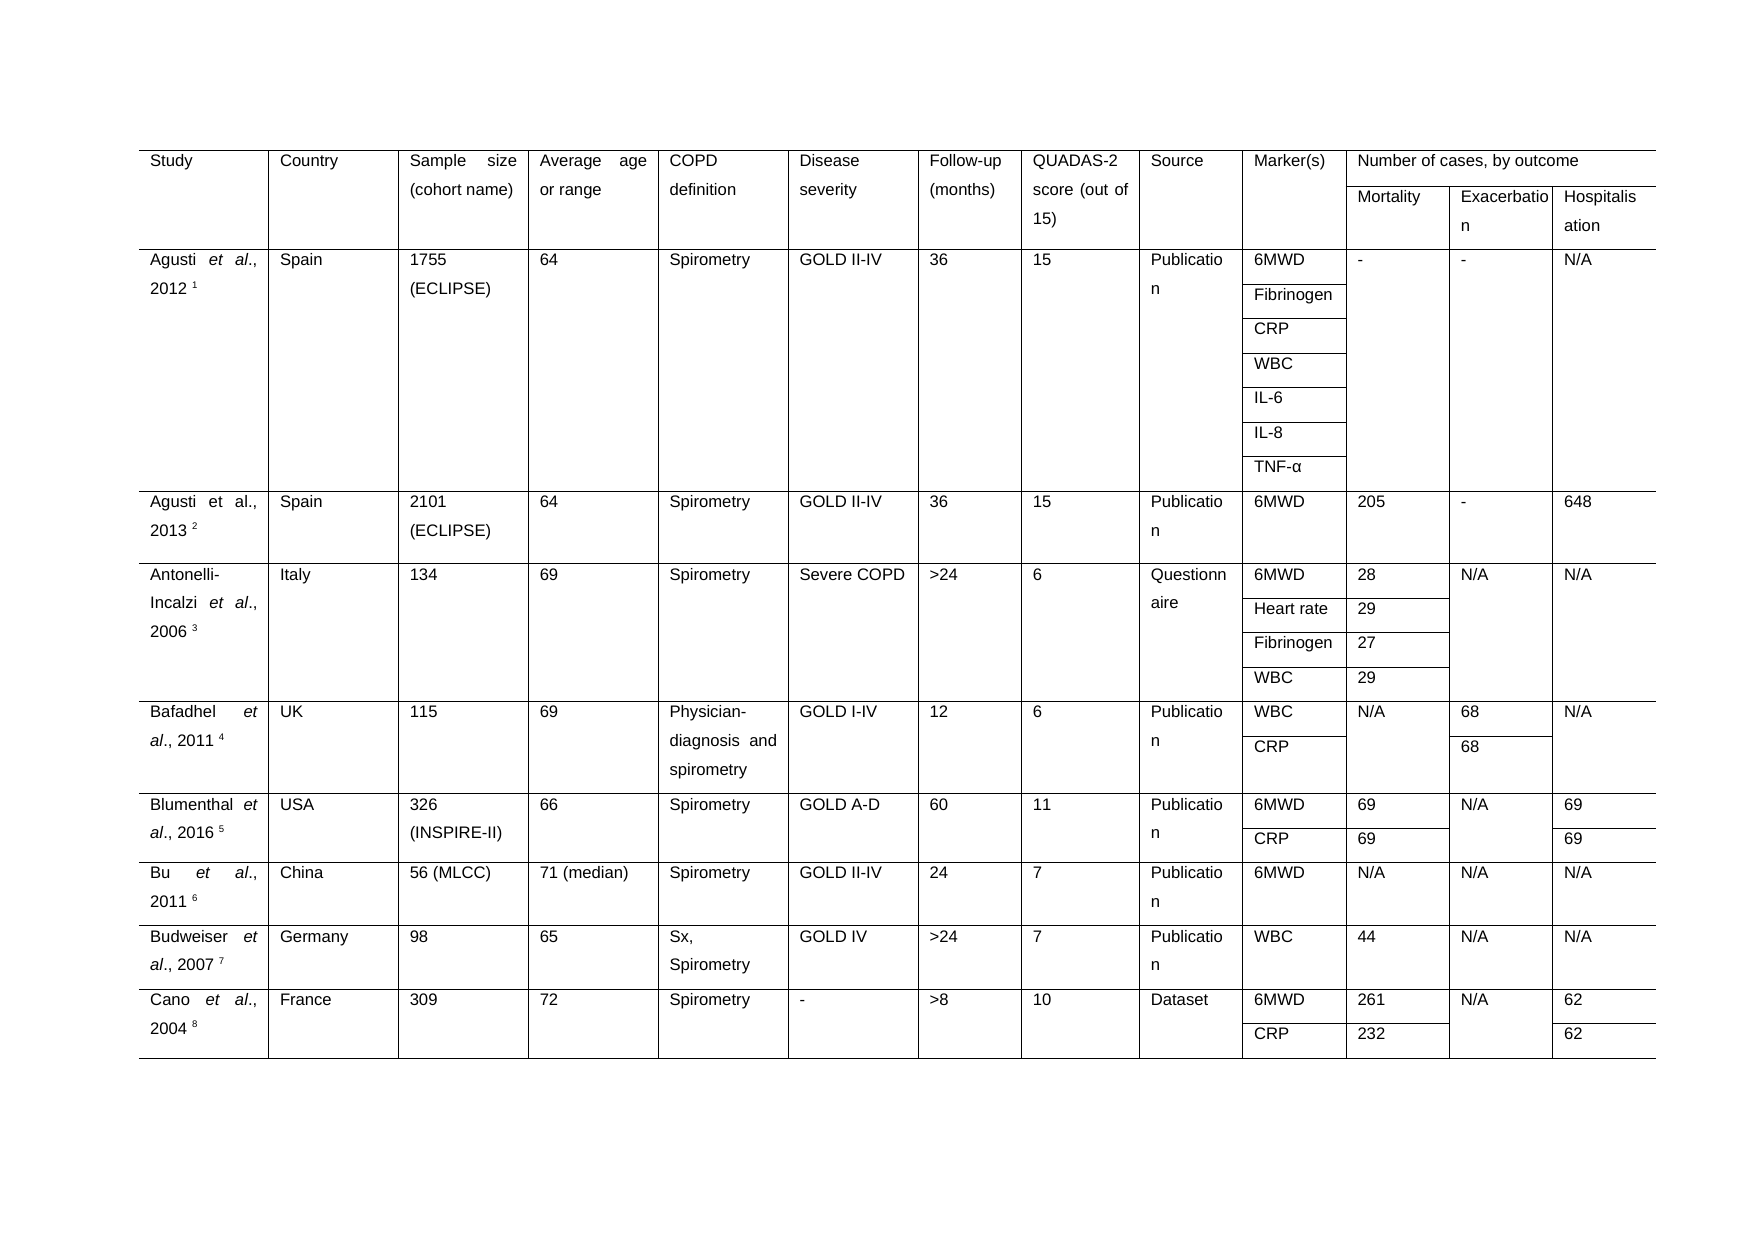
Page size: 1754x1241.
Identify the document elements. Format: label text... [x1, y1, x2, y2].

table_cell Publication [1140, 702, 1242, 793]
table_cell 24 [919, 863, 1021, 925]
table_cell WBC [1243, 668, 1346, 701]
table_cell 98 [399, 926, 528, 989]
table_cell CRP [1243, 319, 1346, 353]
table_cell 7 [1022, 863, 1139, 925]
table_cell 6MWD [1243, 990, 1346, 1023]
table_cell Agusti et al., 2012 1 [139, 250, 268, 491]
table_cell N/A [1553, 863, 1656, 925]
table_header Sample size (cohort name) [399, 151, 528, 249]
table_cell 1755 (ECLIPSE) [399, 250, 528, 491]
table_header Follow-up (months) [919, 151, 1021, 249]
table_cell 68 [1450, 737, 1552, 793]
table_cell 7 [1022, 926, 1139, 989]
table_cell N/A [1347, 863, 1449, 925]
table_cell - [1450, 250, 1552, 491]
table_cell 15 [1022, 492, 1139, 563]
table_cell IL-8 [1243, 423, 1346, 456]
table_cell Italy [269, 564, 398, 701]
table_cell Publication [1140, 926, 1242, 989]
table_cell Mortality [1347, 187, 1449, 249]
table_cell Budweiser et al., 2007 7 [139, 926, 268, 989]
table_cell 2101 (ECLIPSE) [399, 492, 528, 563]
table_cell 69 [1347, 829, 1449, 862]
table_cell Spirometry [659, 492, 788, 563]
table_cell 36 [919, 492, 1021, 563]
table_header Average age or range [529, 151, 658, 249]
table_cell TNF-α [1243, 457, 1346, 491]
table_cell 71 (median) [529, 863, 658, 925]
table_cell 6MWD [1243, 564, 1346, 598]
table_cell WBC [1243, 926, 1346, 989]
table_cell 68 [1450, 702, 1552, 736]
table_cell 60 [919, 794, 1021, 862]
table_cell GOLD II-IV [789, 492, 918, 563]
table_cell Fibrinogen [1243, 285, 1346, 318]
table_cell GOLD I-IV [789, 702, 918, 793]
table_cell N/A [1450, 794, 1552, 862]
table_cell N/A [1450, 863, 1552, 925]
table_cell China [269, 863, 398, 925]
table_cell Germany [269, 926, 398, 989]
table_cell France [269, 990, 398, 1058]
table_cell GOLD II-IV [789, 863, 918, 925]
table_cell GOLD II-IV [789, 250, 918, 491]
table_cell Spirometry [659, 863, 788, 925]
table_cell 69 [529, 564, 658, 701]
table_cell - [1347, 250, 1449, 491]
table_cell N/A [1450, 926, 1552, 989]
table_cell 69 [1553, 794, 1656, 828]
table_cell N/A [1553, 926, 1656, 989]
table_cell USA [269, 794, 398, 862]
table_cell Cano et al., 2004 8 [139, 990, 268, 1058]
table_cell >24 [919, 926, 1021, 989]
table_header Country [269, 151, 398, 249]
table_cell 28 [1347, 564, 1449, 598]
table_header Study [139, 151, 268, 249]
table_cell 134 [399, 564, 528, 701]
table_cell 29 [1347, 599, 1449, 632]
table_cell GOLD A-D [789, 794, 918, 862]
table_cell >24 [919, 564, 1021, 701]
table_cell 11 [1022, 794, 1139, 862]
table_cell 69 [529, 702, 658, 793]
table_cell 72 [529, 990, 658, 1058]
table_cell N/A [1347, 702, 1449, 793]
table_cell Severe COPD [789, 564, 918, 701]
table_cell 6MWD [1243, 794, 1346, 828]
table_cell 232 [1347, 1024, 1449, 1058]
table_cell Spirometry [659, 250, 788, 491]
table_cell 62 [1553, 990, 1656, 1023]
table_cell Publication [1140, 250, 1242, 491]
table_cell GOLD IV [789, 926, 918, 989]
table_cell Fibrinogen [1243, 633, 1346, 667]
table_cell Heart rate [1243, 599, 1346, 632]
table_cell Bafadhel et al., 2011 4 [139, 702, 268, 793]
table_cell N/A [1553, 250, 1656, 491]
table_cell - [789, 990, 918, 1058]
table_cell Bu et al., 2011 6 [139, 863, 268, 925]
table_cell 261 [1347, 990, 1449, 1023]
table_cell 6 [1022, 702, 1139, 793]
table_cell 27 [1347, 633, 1449, 667]
table_cell Exacerbation [1450, 187, 1552, 249]
table_cell 62 [1553, 1024, 1656, 1058]
table_cell CRP [1243, 1024, 1346, 1058]
table_cell 15 [1022, 250, 1139, 491]
table_cell Antonelli-Incalzi et al., 2006 3 [139, 564, 268, 701]
table_cell Publication [1140, 794, 1242, 862]
table_cell Publication [1140, 863, 1242, 925]
table_cell N/A [1450, 990, 1552, 1058]
table_cell 64 [529, 492, 658, 563]
table_cell 56 (MLCC) [399, 863, 528, 925]
table_cell Questionnaire [1140, 564, 1242, 701]
table_cell 29 [1347, 668, 1449, 701]
table_cell Publication [1140, 492, 1242, 563]
table_cell 10 [1022, 990, 1139, 1058]
table_header Source [1140, 151, 1242, 249]
table_cell N/A [1553, 564, 1656, 701]
table_cell 6MWD [1243, 492, 1346, 563]
table_cell 36 [919, 250, 1021, 491]
table_cell Sx, Spirometry [659, 926, 788, 989]
table_cell 44 [1347, 926, 1449, 989]
table_cell IL-6 [1243, 388, 1346, 422]
table_cell 6MWD [1243, 863, 1346, 925]
table_cell CRP [1243, 737, 1346, 793]
table_header Number of cases, by outcome [1347, 151, 1656, 186]
table_cell WBC [1243, 354, 1346, 387]
table_cell Spirometry [659, 794, 788, 862]
table_cell Physician-diagnosis and spirometry [659, 702, 788, 793]
table_cell 326 (INSPIRE-II) [399, 794, 528, 862]
table_cell 66 [529, 794, 658, 862]
table_cell Hospitalisation [1553, 187, 1656, 249]
table_cell Dataset [1140, 990, 1242, 1058]
table_cell N/A [1450, 564, 1552, 701]
table_header Marker(s) [1243, 151, 1346, 249]
table_cell Spirometry [659, 564, 788, 701]
table_header QUADAS-2 score (out of 15) [1022, 151, 1139, 249]
table_header Disease severity [789, 151, 918, 249]
table_cell Spirometry [659, 990, 788, 1058]
table_cell 309 [399, 990, 528, 1058]
table_cell Blumenthal et al., 2016 5 [139, 794, 268, 862]
table_cell Spain [269, 250, 398, 491]
table_cell 65 [529, 926, 658, 989]
table_cell 205 [1347, 492, 1449, 563]
table_cell 115 [399, 702, 528, 793]
table_cell - [1450, 492, 1552, 563]
table_cell Spain [269, 492, 398, 563]
table_cell 6MWD [1243, 250, 1346, 284]
table_cell CRP [1243, 829, 1346, 862]
table_cell >8 [919, 990, 1021, 1058]
table_cell 648 [1553, 492, 1656, 563]
table_header COPD definition [659, 151, 788, 249]
table_cell UK [269, 702, 398, 793]
table_cell 64 [529, 250, 658, 491]
table_cell Agusti et al., 2013 2 [139, 492, 268, 563]
table_cell 69 [1347, 794, 1449, 828]
table_cell N/A [1553, 702, 1656, 793]
table_cell 12 [919, 702, 1021, 793]
table_cell 69 [1553, 829, 1656, 862]
table_cell WBC [1243, 702, 1346, 736]
table_cell 6 [1022, 564, 1139, 701]
